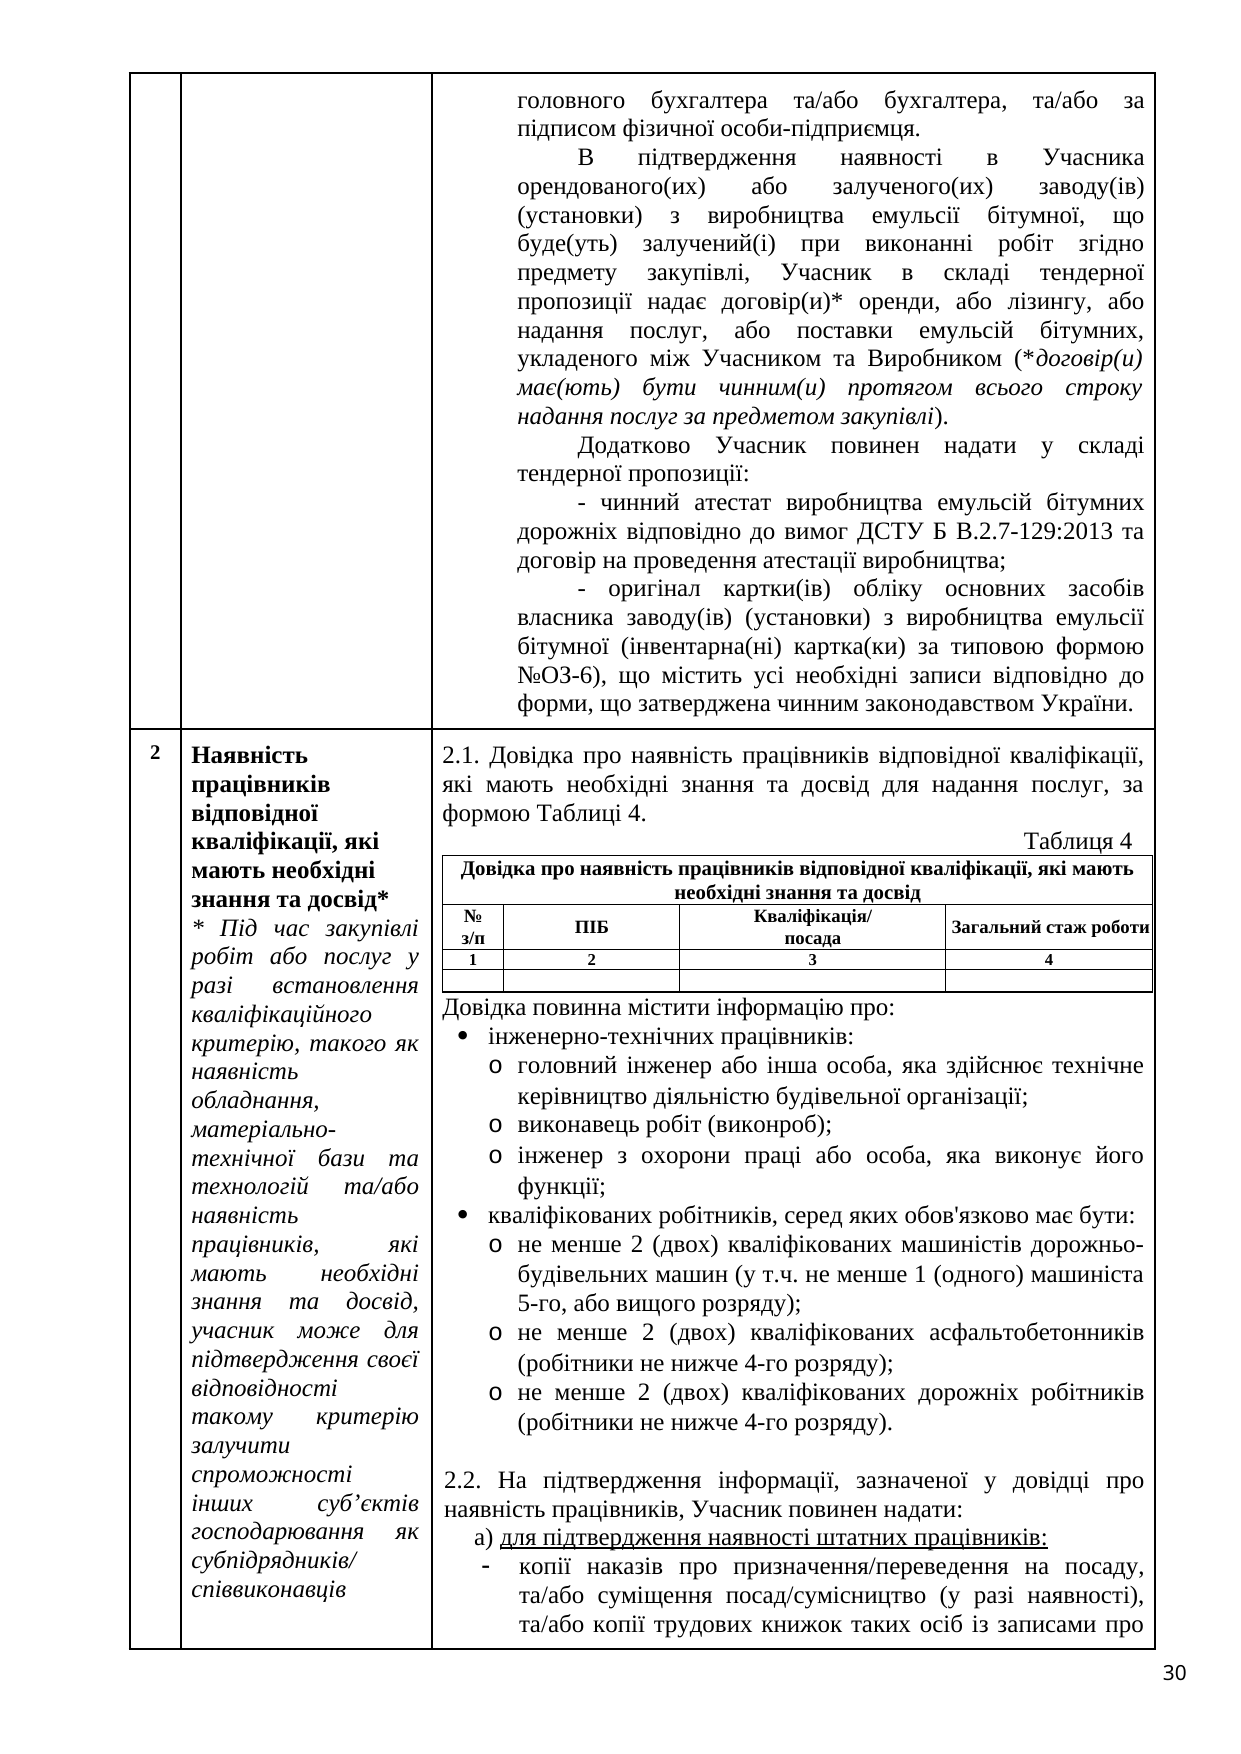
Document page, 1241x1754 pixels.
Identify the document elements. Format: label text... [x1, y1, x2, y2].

table_cell 2 [131, 730, 180, 1648]
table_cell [433, 730, 1154, 1648]
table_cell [182, 730, 431, 1648]
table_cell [433, 74, 1154, 728]
table_cell 1 [131, 74, 180, 728]
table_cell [182, 74, 431, 728]
